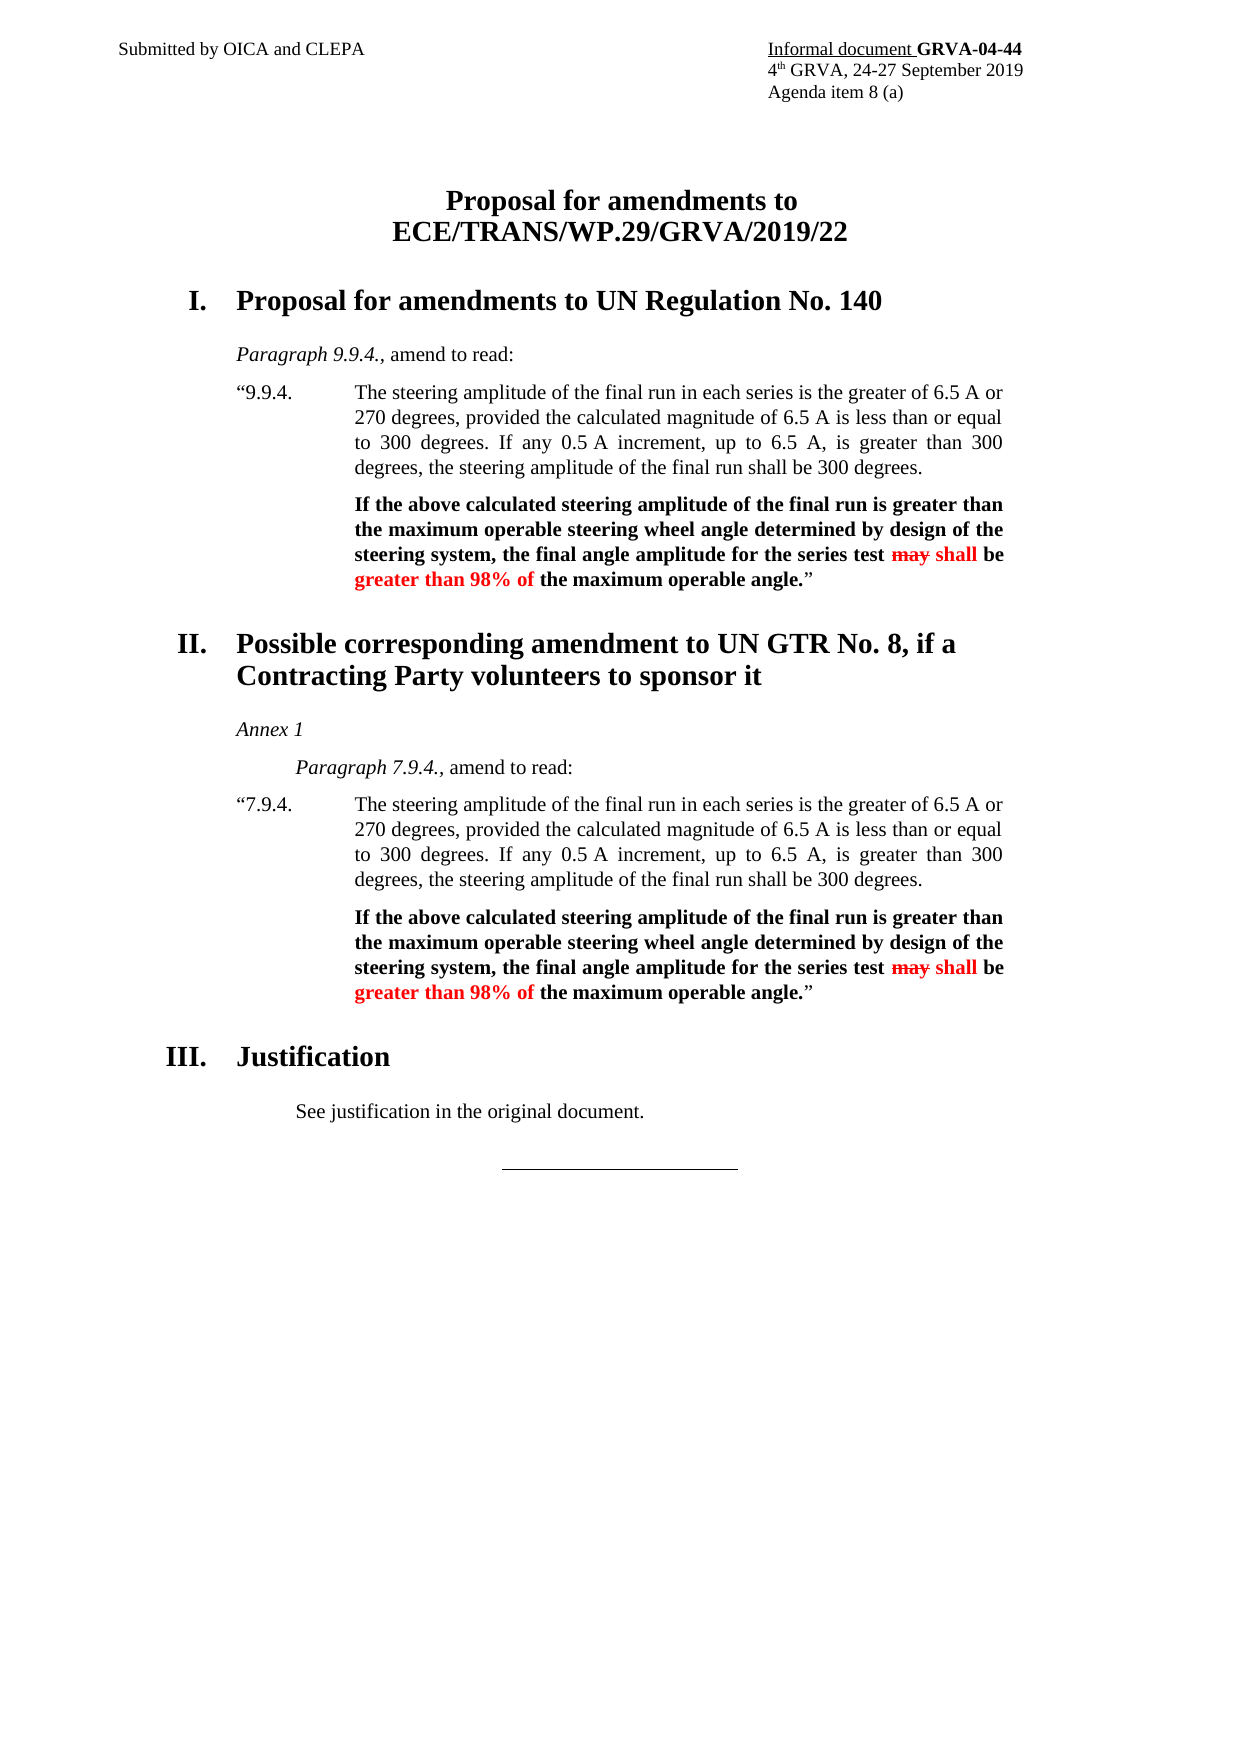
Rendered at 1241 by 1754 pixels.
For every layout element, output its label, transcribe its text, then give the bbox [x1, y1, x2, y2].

text Paragraph 7.9.4., amend to read: [236, 754, 1004, 779]
text If the above calculated steering amplitude of the final run is greater than the maximum operable steering wheel angle determined by design of the steering system, the final angle amplitude for the series test may shall be greater than 98% of the maximum operable angle.” [354, 491, 1004, 591]
text Paragraph 9.9.4., amend to read: [236, 341, 1004, 366]
text See justification in the original document. [236, 1098, 1004, 1123]
text Proposal for amendments to ECE/TRANS/WP.29/GRVA/2019/22 [237, 185, 1003, 248]
text II. Possible corresponding amendment to UN GTR No. 8, if a Contracting Party volunteers to sponsor it [118, 629, 1004, 691]
text If the above calculated steering amplitude of the final run is greater than the maximum operable steering wheel angle determined by design of the steering system, the final angle amplitude for the series test may shall be greater than 98% of the maximum operable angle.” [354, 904, 1004, 1004]
text “9.9.4. The steering amplitude of the final run in each series is the greater of 6.5 A or 270 degrees, provided the calculated magnitude of 6.5 A is less than or equal to 300 degrees. If any 0.5 A increment, up to 6.5 A, is greater than 300 degrees, the steering amplitude of the final run shall be 300 degrees. [236, 379, 1004, 479]
text I. Proposal for amendments to UN Regulation No. 140 [118, 285, 1003, 316]
text III. Justification [118, 1041, 1004, 1073]
text “7.9.4. The steering amplitude of the final run in each series is the greater of 6.5 A or 270 degrees, provided the calculated magnitude of 6.5 A is less than or equal to 300 degrees. If any 0.5 A increment, up to 6.5 A, is greater than 300 degrees, the steering amplitude of the final run shall be 300 degrees. [236, 791, 1004, 891]
text Annex 1 [236, 716, 1004, 741]
